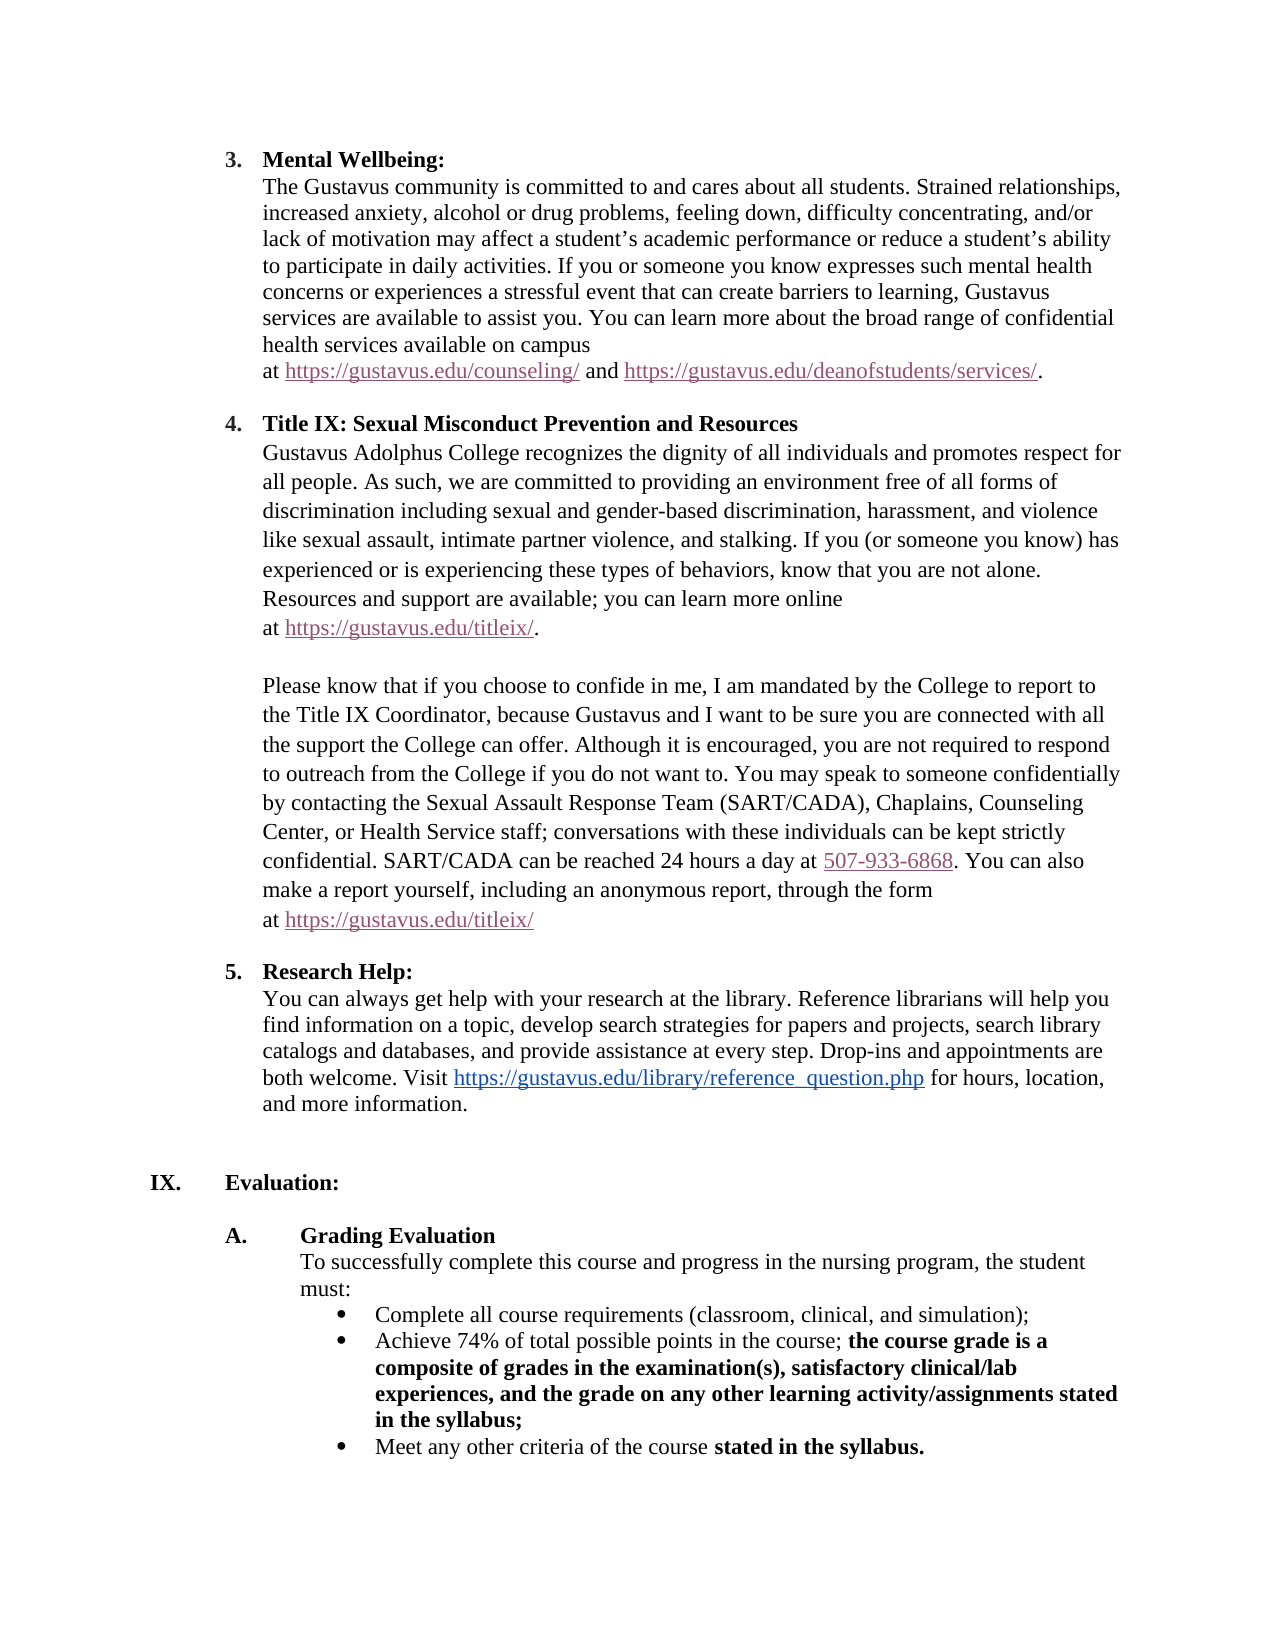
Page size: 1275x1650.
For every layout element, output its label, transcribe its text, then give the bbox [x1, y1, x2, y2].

list Meet any other criteria of the course stated in the syllabus. [337, 1433, 1125, 1459]
text IX. Evaluation: [150, 1169, 1125, 1196]
list Title IX: Sexual Misconduct Prevention and Resources [225, 410, 1125, 436]
list The Gustavus community is committed to and cares about all students. Strained relationships, increased anxiety, alcohol or drug problems, feeling down, difficulty concentrating, and/or lack of motivation may affect a student’s academic performance or reduce a student’s ability to participate in daily activities. If you or someone you know expresses such mental health concerns or experiences a stressful event that can create barriers to learning, Gustavus services are available to assist you. You can learn more about the broad range of confidential health services available on campus at https://gustavus.edu/counseling/ and https://gustavus.edu/deanofstudents/services/. [262, 173, 1125, 383]
list Achieve 74% of total possible points in the course; the course grade is a composite of grades in the examination(s), satisfactory clinical/lab experiences, and the grade on any other learning activity/assignments stated in the syllabus; [337, 1327, 1125, 1433]
list Mental Wellbeing: [225, 146, 1125, 173]
list Gustavus Adolphus College recognizes the dignity of all individuals and promotes respect for all people. As such, we are committed to providing an environment free of all forms of discrimination including sexual and gender-based discrimination, harassment, and violence like sexual assault, intimate partner violence, and stalking. If you (or someone you know) has experienced or is experiencing these types of behaviors, know that you are not alone. Resources and support are available; you can learn more online at https://gustavus.edu/titleix/. [262, 436, 1125, 640]
list You can always get help with your research at the library. Reference librarians will help you find information on a topic, develop search strategies for papers and projects, search library catalogs and databases, and provide assistance at every step. Drop-ins and appointments are both welcome. Visit https://gustavus.edu/library/reference_question.php for hours, location, and more information. [262, 985, 1125, 1117]
list Complete all course requirements (classroom, clinical, and simulation); [337, 1301, 1125, 1327]
text To successfully complete this course and progress in the nursing program, the student must: [300, 1248, 1125, 1301]
list Research Help: [225, 958, 1125, 985]
list Grading Evaluation [225, 1222, 1125, 1248]
list Please know that if you choose to confide in me, I am mandated by the College to report to the Title IX Coordinator, because Gustavus and I want to be sure you are connected with all the support the College can offer. Although it is encouraged, you are not required to respond to outreach from the College if you do not want to. You may speak to someone confidentially by contacting the Sexual Assault Response Team (SART/CADA), Chaplains, Counseling Center, or Health Service staff; conversations with these individuals can be kept strictly confidential. SART/CADA can be reached 24 hours a day at 507-933-6868. You can also make a report yourself, including an anonymous report, through the form at https://gustavus.edu/titleix/ [262, 669, 1125, 932]
